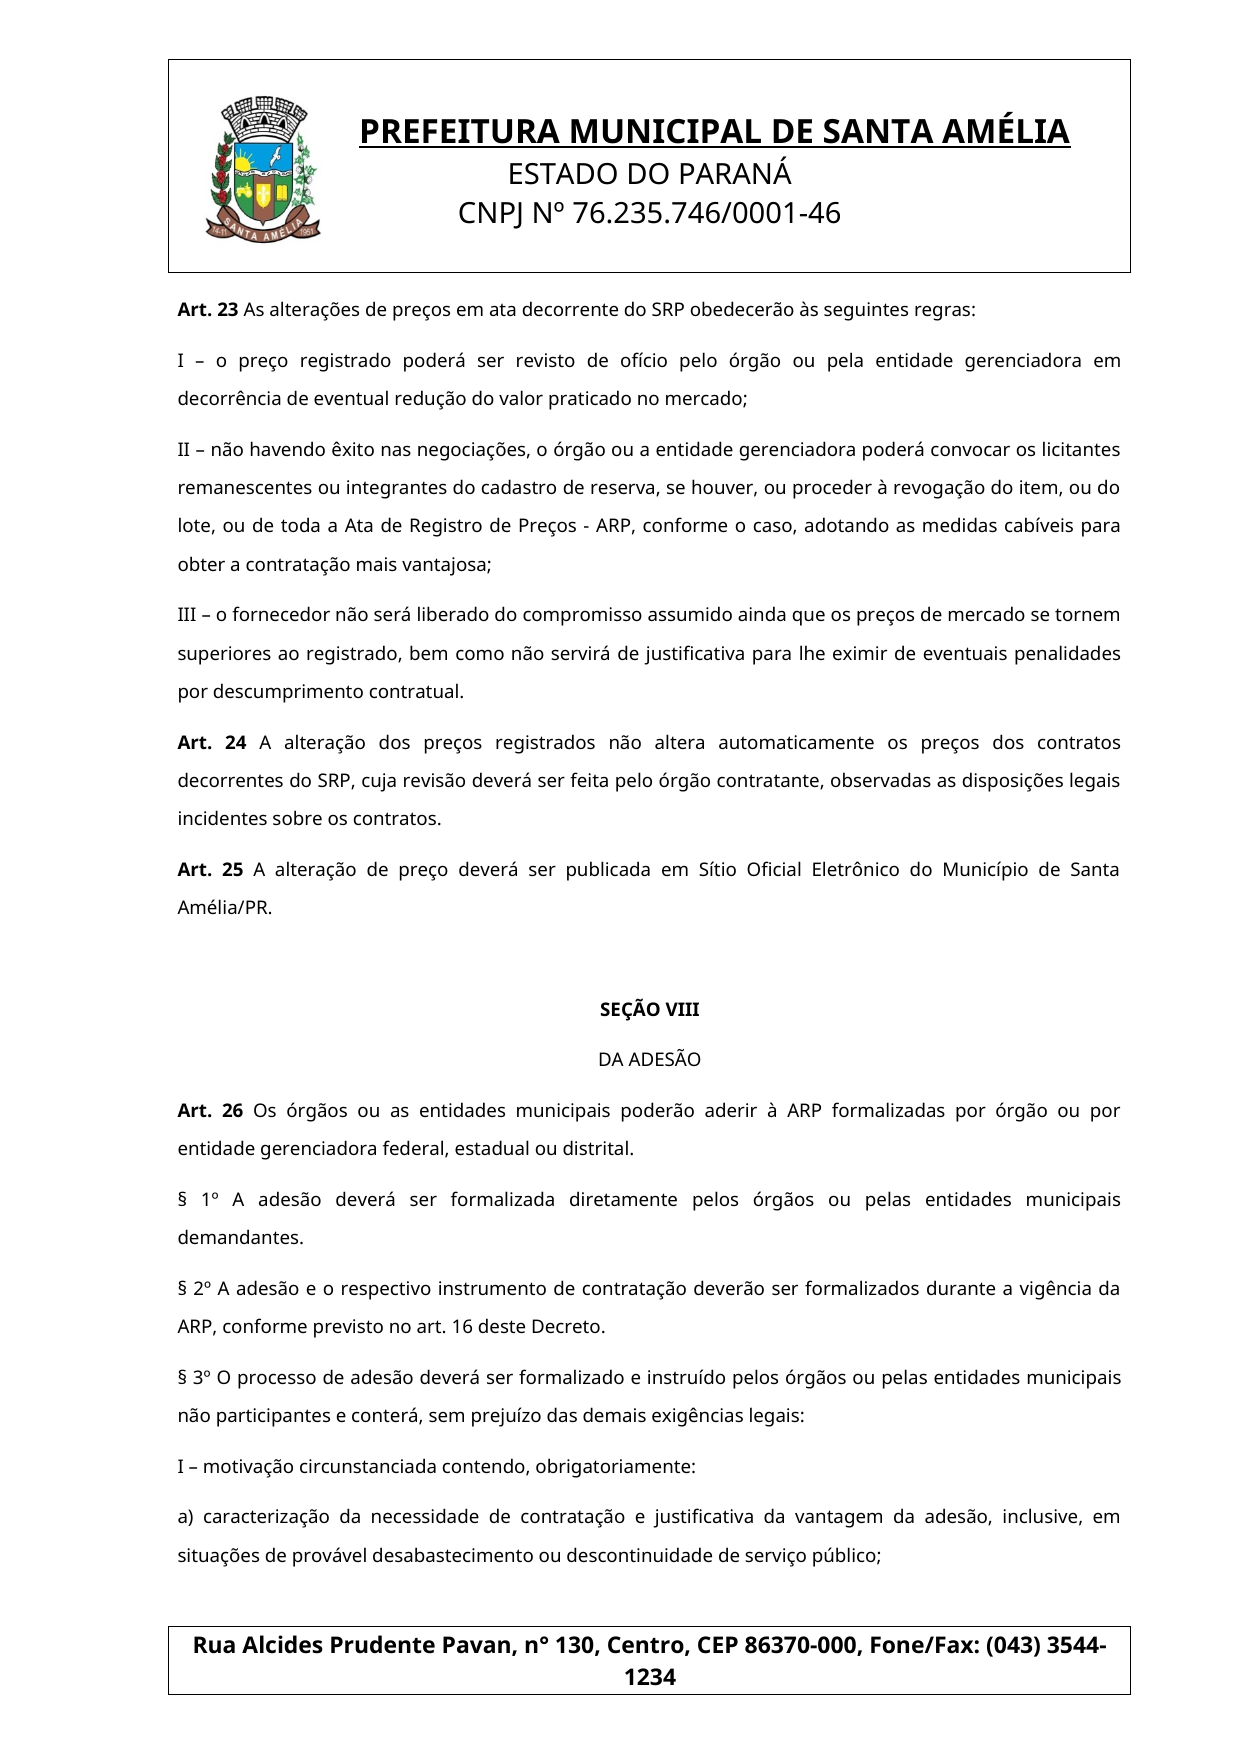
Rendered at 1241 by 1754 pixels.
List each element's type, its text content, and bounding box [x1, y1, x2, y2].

text III – o fornecedor não será liberado do compromisso assumido ainda que os preços de mercado se tornem superiores ao registrado, bem como não servirá de justificativa para lhe eximir de eventuais penalidades por descumprimento contratual. [177, 602, 1122, 704]
text II – não havendo êxito nas negociações, o órgão ou a entidade gerenciadora poderá convocar os licitantes remanescentes ou integrantes do cadastro de reserva, se houver, ou proceder à revogação do item, ou do lote, ou de toda a Ata de Registro de Preços - ARP, conforme o caso, adotando as medidas cabíveis para obter a contratação mais vantajosa; [177, 436, 1122, 577]
text Art. 23 As alterações de preços em ata decorrente do SRP obedecerão às seguintes regras: [177, 297, 1122, 322]
text § 3º O processo de adesão deverá ser formalizado e instruído pelos órgãos ou pelas entidades municipais não participantes e conterá, sem prejuízo das demais exigências legais: [177, 1364, 1122, 1428]
text Art. 24 A alteração dos preços registrados não altera automaticamente os preços dos contratos decorrentes do SRP, cuja revisão deverá ser feita pelo órgão contratante, observadas as disposições legais incidentes sobre os contratos. [177, 729, 1122, 831]
text I – o preço registrado poderá ser revisto de ofício pelo órgão ou pela entidade gerenciadora em decorrência de eventual redução do valor praticado no mercado; [177, 347, 1122, 411]
text § 2º A adesão e o respectivo instrumento de contratação deverão ser formalizados durante a vigência da ARP, conforme previsto no art. 16 deste Decreto. [177, 1275, 1122, 1339]
text DA ADESÃO [177, 1047, 1122, 1072]
text Art. 26 Os órgãos ou as entidades municipais poderão aderir à ARP formalizadas por órgão ou por entidade gerenciadora federal, estadual ou distrital. [177, 1097, 1122, 1161]
text a) caracterização da necessidade de contratação e justificativa da vantagem da adesão, inclusive, em situações de provável desabastecimento ou descontinuidade de serviço público; [177, 1504, 1122, 1568]
picture [204, 86, 325, 252]
text Art. 25 A alteração de preço deverá ser publicada em Sítio Oficial Eletrônico do Município de Santa Amélia/PR. [177, 856, 1122, 920]
text I – motivação circunstanciada contendo, obrigatoriamente: [177, 1453, 1122, 1479]
text SEÇÃO VIII [177, 996, 1122, 1021]
text § 1º A adesão deverá ser formalizada diretamente pelos órgãos ou pelas entidades municipais demandantes. [177, 1186, 1122, 1250]
